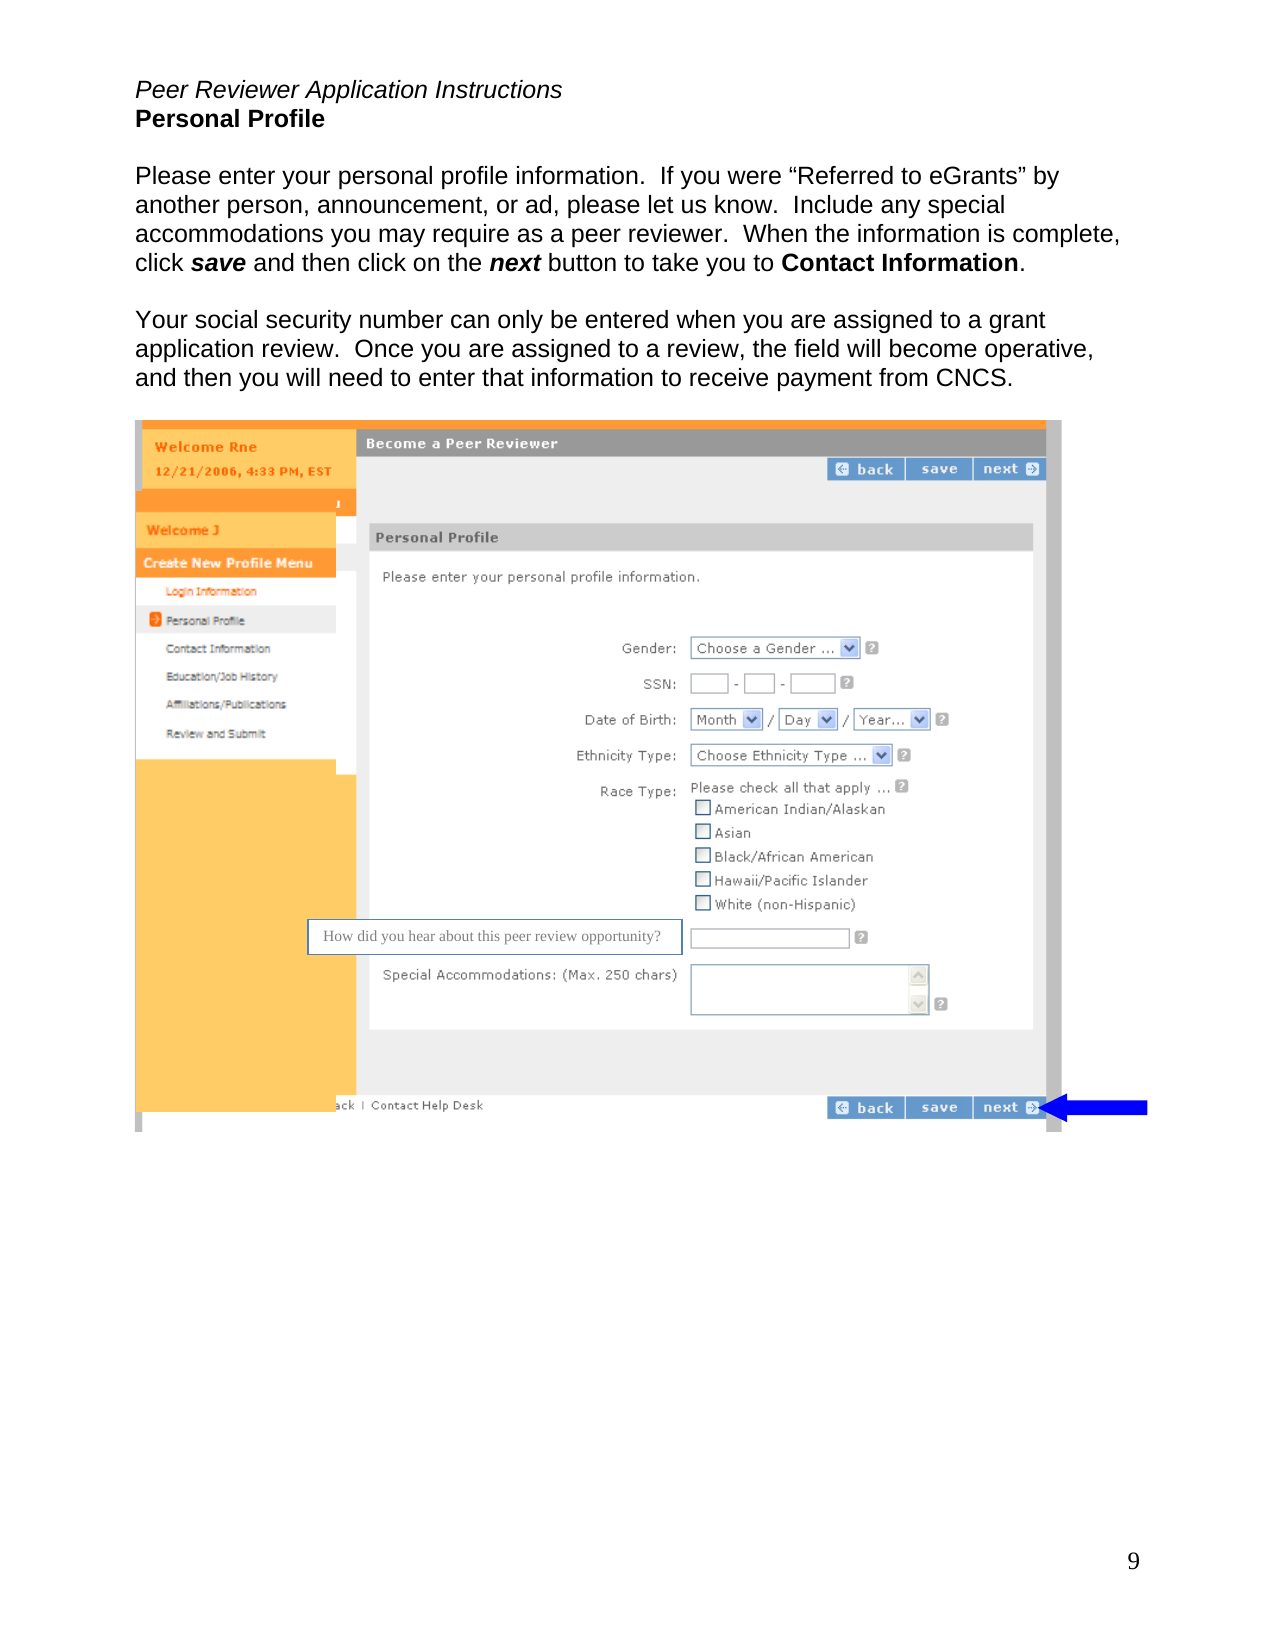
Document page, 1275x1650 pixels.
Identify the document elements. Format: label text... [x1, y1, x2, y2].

picture [134, 420, 1062, 1132]
text Personal Profile [135, 104, 1140, 132]
text Your social security number can only be entered when you are assigned to a grant application review. Once you are assigned to a review, the field will become operative, and then you will need to enter that information to receive payment from CNCS. [135, 305, 1140, 391]
text Please enter your personal profile information. If you were “Referred to eGrants” by another person, announcement, or ad, please let us know. Include any special accommodations you may require as a peer reviewer. When the information is complete, click save and then click on the next button to take you to Contact Information. [135, 161, 1140, 276]
